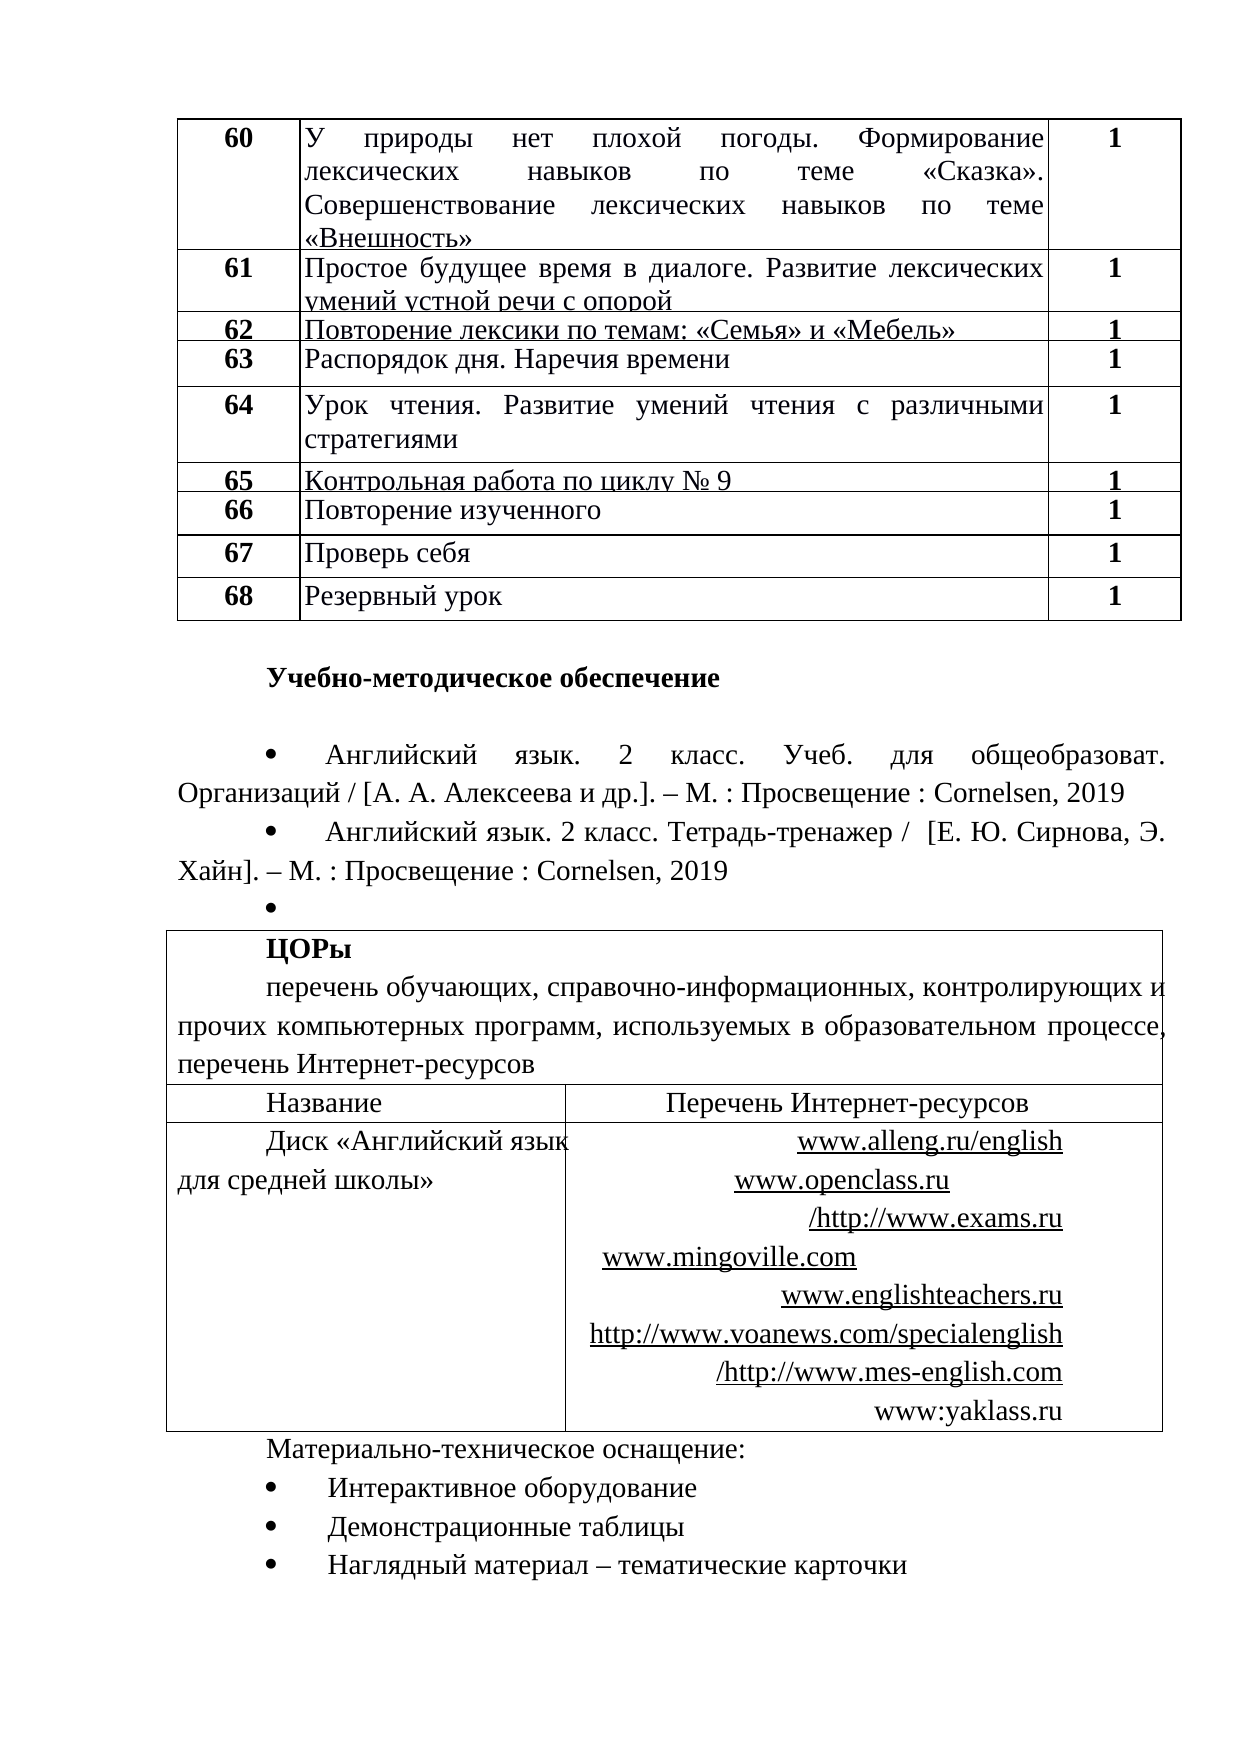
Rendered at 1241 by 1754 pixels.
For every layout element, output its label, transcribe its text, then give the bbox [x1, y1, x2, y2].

table_cell 1 [1049, 492, 1180, 534]
table_cell Повторение лексики по темам: «Семья» и «Мебель» [301, 312, 1048, 340]
table_cell 60 [178, 120, 299, 248]
table_cell Распорядок дня. Наречия времени [301, 341, 1048, 386]
table_header ЦОРы перечень обучающих, справочно-информационных, контролирующих и прочих компьютерных программ, используемых в образовательном процессе, перечень Интернет-ресурсов [167, 931, 1162, 1084]
table_cell 68 [178, 578, 299, 619]
table_cell У природы нет плохой погоды. Формирование лексических навыков по теме «Сказка». Совершенствование лексических навыков по теме «Внешность» [301, 120, 1048, 248]
table_cell 63 [178, 341, 299, 386]
table_cell Контрольная работа по циклу № 9 [301, 463, 1048, 491]
text Материально-техническое оснащение: [177, 1432, 1167, 1465]
list Английский язык. 2 класс. Тетрадь-тренажер / [Е. Ю. Сирнова, Э. Хайн]. – М. : Просвещение : Cornelsen, 2019 [177, 814, 1167, 886]
table_cell Урок чтения. Развитие умений чтения с различными стратегиями [301, 387, 1048, 461]
table_cell Проверь себя [301, 536, 1048, 577]
list Демонстрационные таблицы [177, 1509, 1167, 1542]
table_cell Резервный урок [301, 578, 1048, 619]
table_cell 1 [1049, 578, 1180, 619]
table_cell 67 [178, 536, 299, 577]
table_cell Повторение изученного [301, 492, 1048, 534]
table_cell 1 [1049, 387, 1180, 461]
table_cell 1 [1049, 250, 1180, 311]
table_cell 64 [178, 387, 299, 461]
table_cell Диск «Английский язык для средней школы» [167, 1123, 565, 1431]
table_cell Простое будущее время в диалоге. Развитие лексических умений устной речи с опорой [301, 250, 1048, 311]
list Интерактивное оборудование [177, 1470, 1167, 1504]
table_cell Название [167, 1085, 565, 1122]
table_cell 66 [178, 492, 299, 534]
table_cell 1 [1049, 536, 1180, 577]
table_cell 1 [1049, 341, 1180, 386]
list Английский язык. 2 класс. Учеб. для общеобразоват. Организаций / [А. А. Алексеева и др.]. – М. : Просвещение : Cornelsen, 2019 [177, 737, 1167, 809]
text Учебно-методическое обеспечение [177, 660, 1167, 693]
table_cell 61 [178, 250, 299, 311]
table_cell Перечень Интернет-ресурсов [566, 1085, 1162, 1122]
table_cell 1 [1049, 120, 1180, 248]
list Наглядный материал – тематические карточки [177, 1547, 1167, 1581]
table_cell www.alleng.ru/english www.openclass.ru http://www.exams.ru/ www.mingoville.com www.englishteachers.ru http://www.voanews.com/specialenglish http://www.mes-english.com/ www:yaklass.ru [566, 1123, 1162, 1431]
